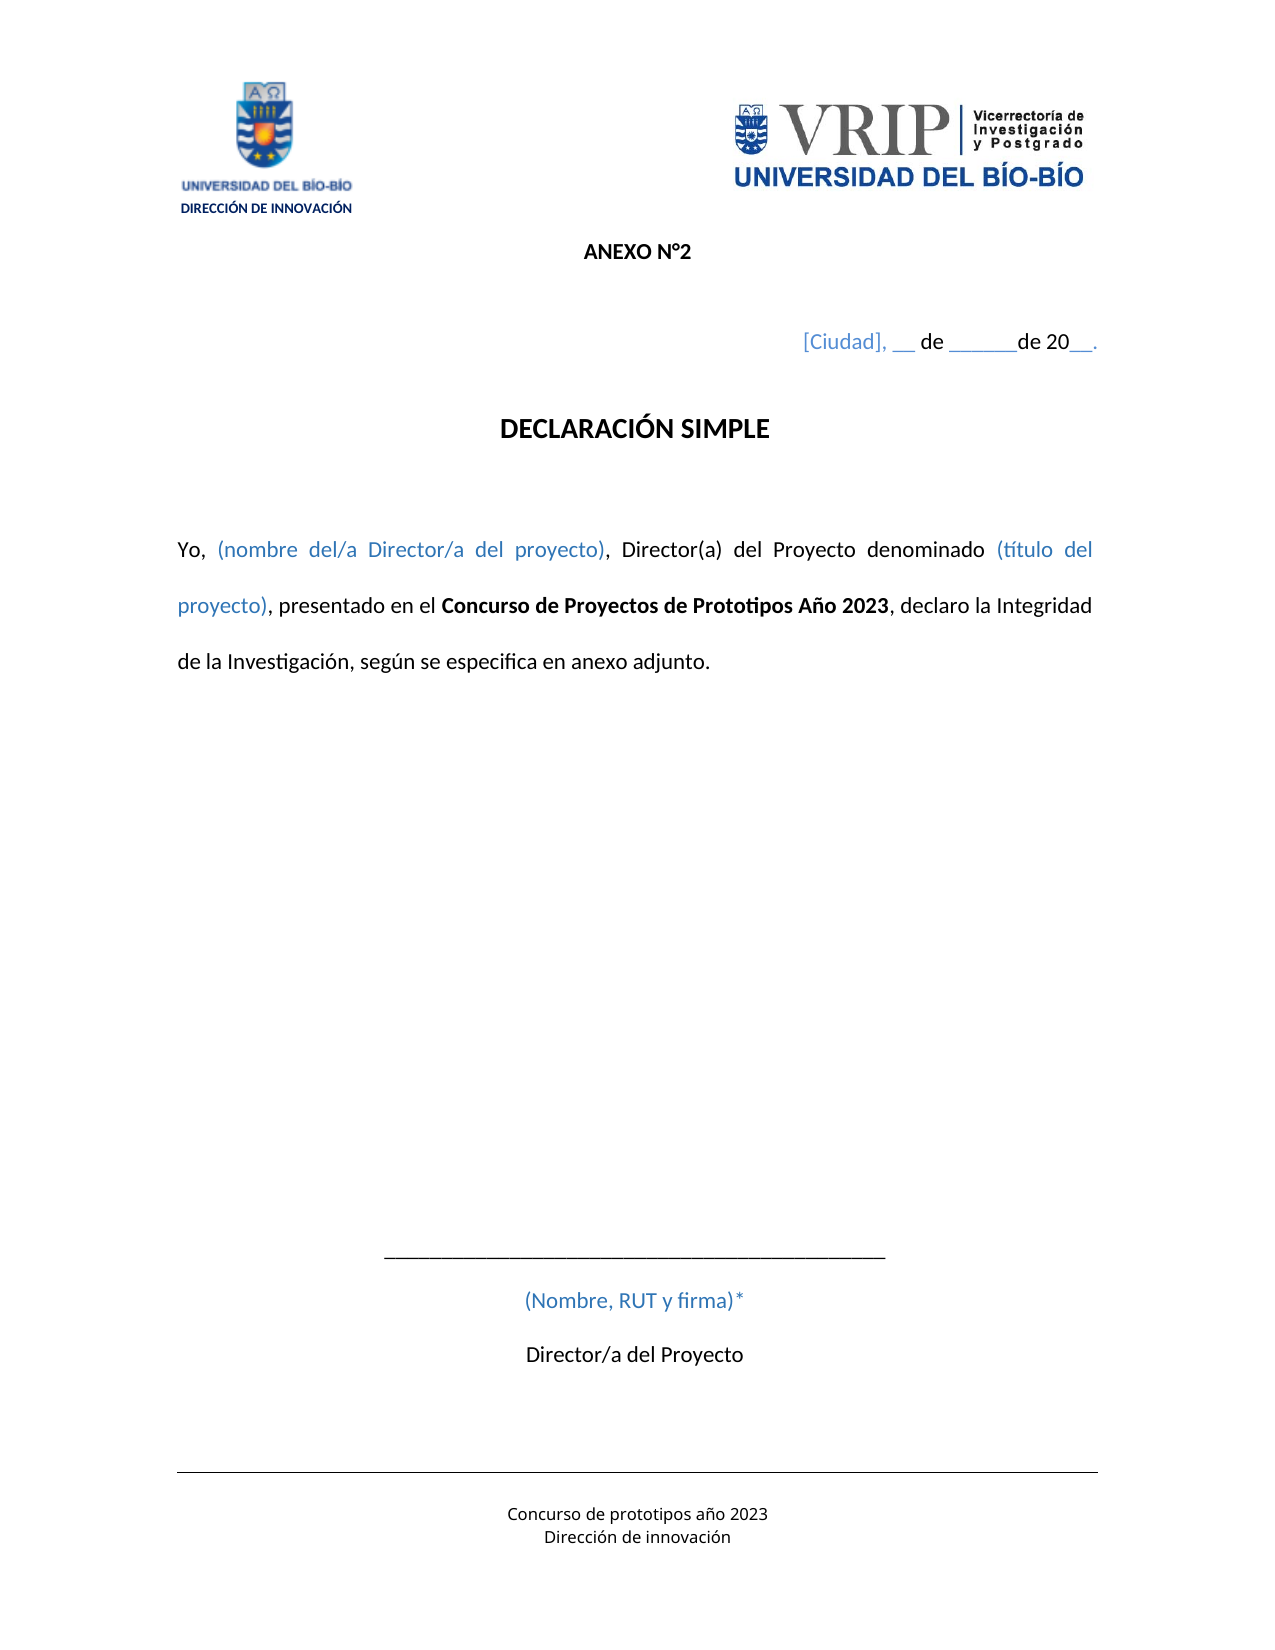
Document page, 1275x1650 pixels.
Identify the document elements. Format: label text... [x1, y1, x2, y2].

picture [709, 86, 1096, 199]
text (Nombre, RUT y firma)* [177, 1287, 1093, 1315]
text [Ciudad], __ de ______de 20__. [177, 327, 1098, 356]
text ANEXO N°2 [177, 237, 1098, 265]
text Director/a del Proyecto [177, 1340, 1093, 1368]
picture [177, 73, 356, 199]
text ____________________________________________ [177, 1234, 1093, 1262]
subtitle DECLARACIÓN SIMPLE [177, 410, 1093, 445]
subtitle Yo, (nombre del/a Director/a del proyecto), Director(a) del Proyecto denominado (título del proyecto), presentado en el Concurso de Proyectos de Prototipos Año 2023, declaro la Integridad de la Investigación, según se especifica en anexo adjunto. [177, 535, 1093, 675]
